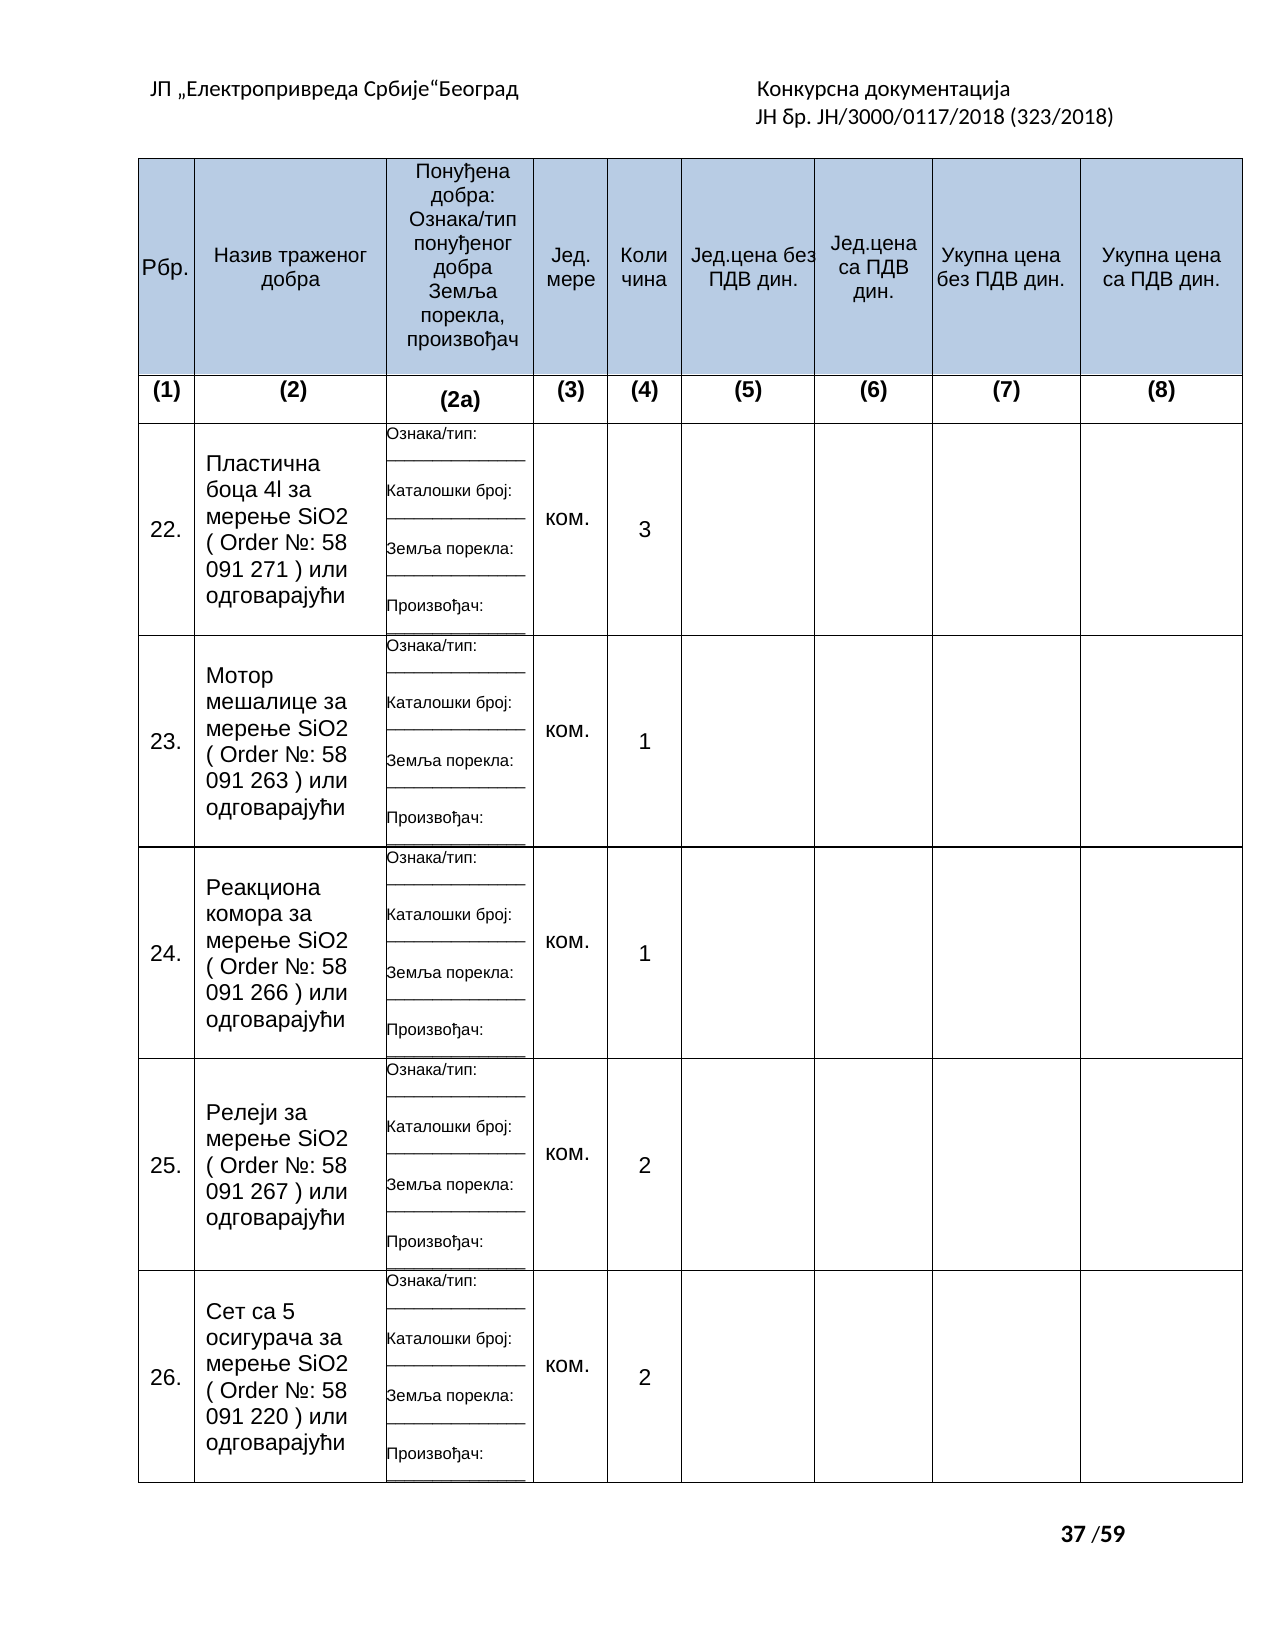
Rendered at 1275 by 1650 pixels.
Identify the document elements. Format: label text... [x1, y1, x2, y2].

table_cell [933, 424, 1080, 634]
table_cell (6) [815, 376, 932, 423]
table_cell 1 [608, 636, 681, 846]
table_cell [1081, 636, 1242, 846]
table_cell Ознака/тип: _______________ Каталошки број: _______________ Земља порекла: _______________ Произвођач: _______________ [387, 1059, 533, 1270]
table_header Јед. мере [534, 159, 607, 374]
table_cell [933, 848, 1080, 1058]
table_cell [933, 1059, 1080, 1270]
table_cell ком. [534, 1271, 607, 1482]
table_cell (4) [608, 376, 681, 423]
table_cell [1081, 424, 1242, 634]
table_header Укупна цена са ПДВ дин. [1081, 159, 1242, 374]
table_cell (7) [933, 376, 1080, 423]
table_cell [139, 1059, 194, 1270]
table_header Јед.цена са ПДВ дин. [815, 159, 932, 374]
table_header Рбр. [139, 159, 194, 374]
table_cell (2) [195, 376, 386, 423]
table_cell [682, 636, 814, 846]
table_cell [815, 424, 932, 634]
table_cell [933, 1271, 1080, 1482]
table_cell [139, 848, 194, 1058]
table_cell (5) [682, 376, 814, 423]
table_cell Мотор мешалице за мерење SiO2 ( Order №: 58 091 263 ) или одговарајући [195, 636, 386, 846]
table_cell (2а) [387, 376, 533, 423]
table_cell Ознака/тип: _______________ Каталошки број: _______________ Земља порекла: _______________ Произвођач: _______________ [387, 636, 533, 846]
table_cell [139, 1271, 194, 1482]
table_cell [1081, 1271, 1242, 1482]
table_cell ком. [534, 636, 607, 846]
table_cell [682, 1059, 814, 1270]
table_cell Реакциона комора за мерење SiO2 ( Order №: 58 091 266 ) или одговарајући [195, 848, 386, 1058]
table_cell Ознака/тип: _______________ Каталошки број: _______________ Земља порекла: _______________ Произвођач: _______________ [387, 424, 533, 634]
table_header Укупна цена без ПДВ дин. [933, 159, 1080, 374]
table_cell (1) [139, 376, 194, 423]
table_cell Релеји за мерење SiO2 ( Order №: 58 091 267 ) или одговарајући [195, 1059, 386, 1270]
table_cell [815, 848, 932, 1058]
table_cell 3 [608, 424, 681, 634]
table_header Понуђена добра: Ознака/тип понуђеног добра Земља порекла, произвођач [387, 159, 533, 374]
table_cell [139, 636, 194, 846]
table_cell (3) [534, 376, 607, 423]
table_cell [815, 636, 932, 846]
table_cell Ознака/тип: _______________ Каталошки број: _______________ Земља порекла: _______________ Произвођач: _______________ [387, 848, 533, 1058]
table_cell 2 [608, 1271, 681, 1482]
table_cell 2 [608, 1059, 681, 1270]
table_header Јед.цена без ПДВ дин. [682, 159, 814, 374]
table_cell [682, 1271, 814, 1482]
table_cell (8) [1081, 376, 1242, 423]
table_cell ком. [534, 1059, 607, 1270]
table_cell [1081, 1059, 1242, 1270]
table_cell ком. [534, 848, 607, 1058]
table_cell Сет са 5 осигурача за мерење SiO2 ( Order №: 58 091 220 ) или одговарајући [195, 1271, 386, 1482]
table_cell [815, 1059, 932, 1270]
table_cell 1 [608, 848, 681, 1058]
table_header Назив траженог добра [195, 159, 386, 374]
table_cell [682, 424, 814, 634]
table_cell ком. [534, 424, 607, 634]
table_cell Ознака/тип: _______________ Каталошки број: _______________ Земља порекла: _______________ Произвођач: _______________ [387, 1271, 533, 1482]
table_header Количина [608, 159, 681, 374]
table_cell [815, 1271, 932, 1482]
table_cell [682, 848, 814, 1058]
table_cell [139, 424, 194, 634]
table_cell [933, 636, 1080, 846]
table_cell [1081, 848, 1242, 1058]
table_cell Пластична боца 4l за мерење SiO2 ( Order №: 58 091 271 ) или одговарајући [195, 424, 386, 634]
